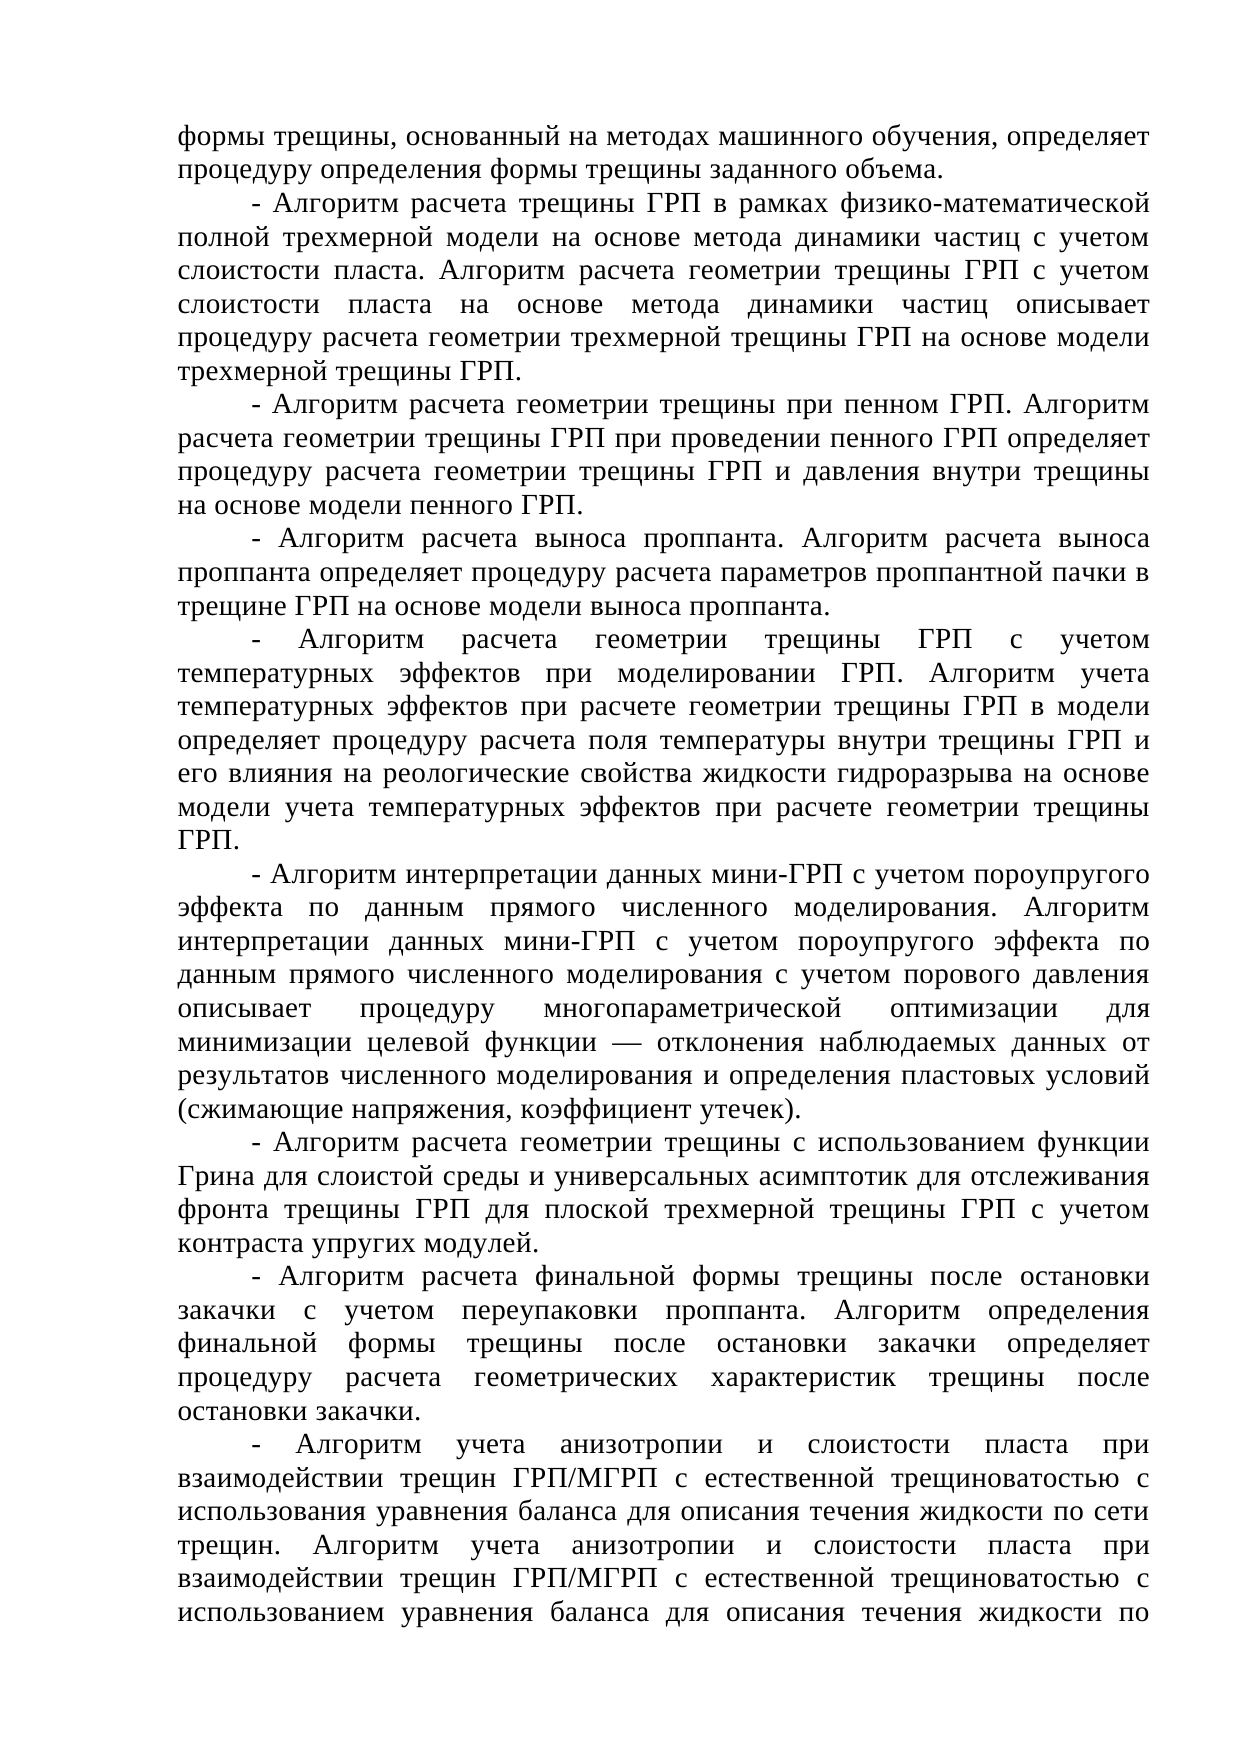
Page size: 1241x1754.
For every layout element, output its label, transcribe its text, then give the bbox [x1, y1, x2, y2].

list - Алгоритм расчета выноса проппанта. Алгоритм расчета выноса проппанта определяет процедуру расчета параметров проппантной пачки в трещине ГРП на основе модели выноса проппанта. [177, 521, 1152, 621]
list - Алгоритм интерпретации данных мини-ГРП с учетом пороупругого эффекта по данным прямого численного моделирования. Алгоритм интерпретации данных мини-ГРП с учетом пороупругого эффекта по данным прямого численного моделирования с учетом порового давления описывает процедуру многопараметрической оптимизации для минимизации целевой функции — отклонения наблюдаемых данных от результатов численного моделирования и определения пластовых условий (сжимающие напряжения, коэффициент утечек). [177, 856, 1152, 1124]
list - Алгоритм расчета геометрии трещины при пенном ГРП. Алгоритм расчета геометрии трещины ГРП при проведении пенного ГРП определяет процедуру расчета геометрии трещины ГРП и давления внутри трещины на основе модели пенного ГРП. [177, 386, 1152, 521]
list - Алгоритм расчета финальной формы трещины после остановки закачки с учетом переупаковки проппанта. Алгоритм определения финальной формы трещины после остановки закачки определяет процедуру расчета геометрических характеристик трещины после остановки закачки. [177, 1258, 1152, 1426]
list - Алгоритм расчета трещины ГРП в рамках физико-математической полной трехмерной модели на основе метода динамики частиц с учетом слоистости пласта. Алгоритм расчета геометрии трещины ГРП с учетом слоистости пласта на основе метода динамики частиц описывает процедуру расчета геометрии трехмерной трещины ГРП на основе модели трехмерной трещины ГРП. [177, 185, 1152, 386]
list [177, 118, 1152, 185]
list - Алгоритм расчета геометрии трещины с использованием функции Грина для слоистой среды и универсальных асимптотик для отслеживания фронта трещины ГРП для плоской трехмерной трещины ГРП с учетом контраста упругих модулей. [177, 1124, 1152, 1258]
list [177, 1426, 1152, 1627]
list - Алгоритм расчета геометрии трещины ГРП с учетом температурных эффектов при моделировании ГРП. Алгоритм учета температурных эффектов при расчете геометрии трещины ГРП в модели определяет процедуру расчета поля температуры внутри трещины ГРП и его влияния на реологические свойства жидкости гидроразрыва на основе модели учета температурных эффектов при расчете геометрии трещины ГРП. [177, 621, 1152, 856]
